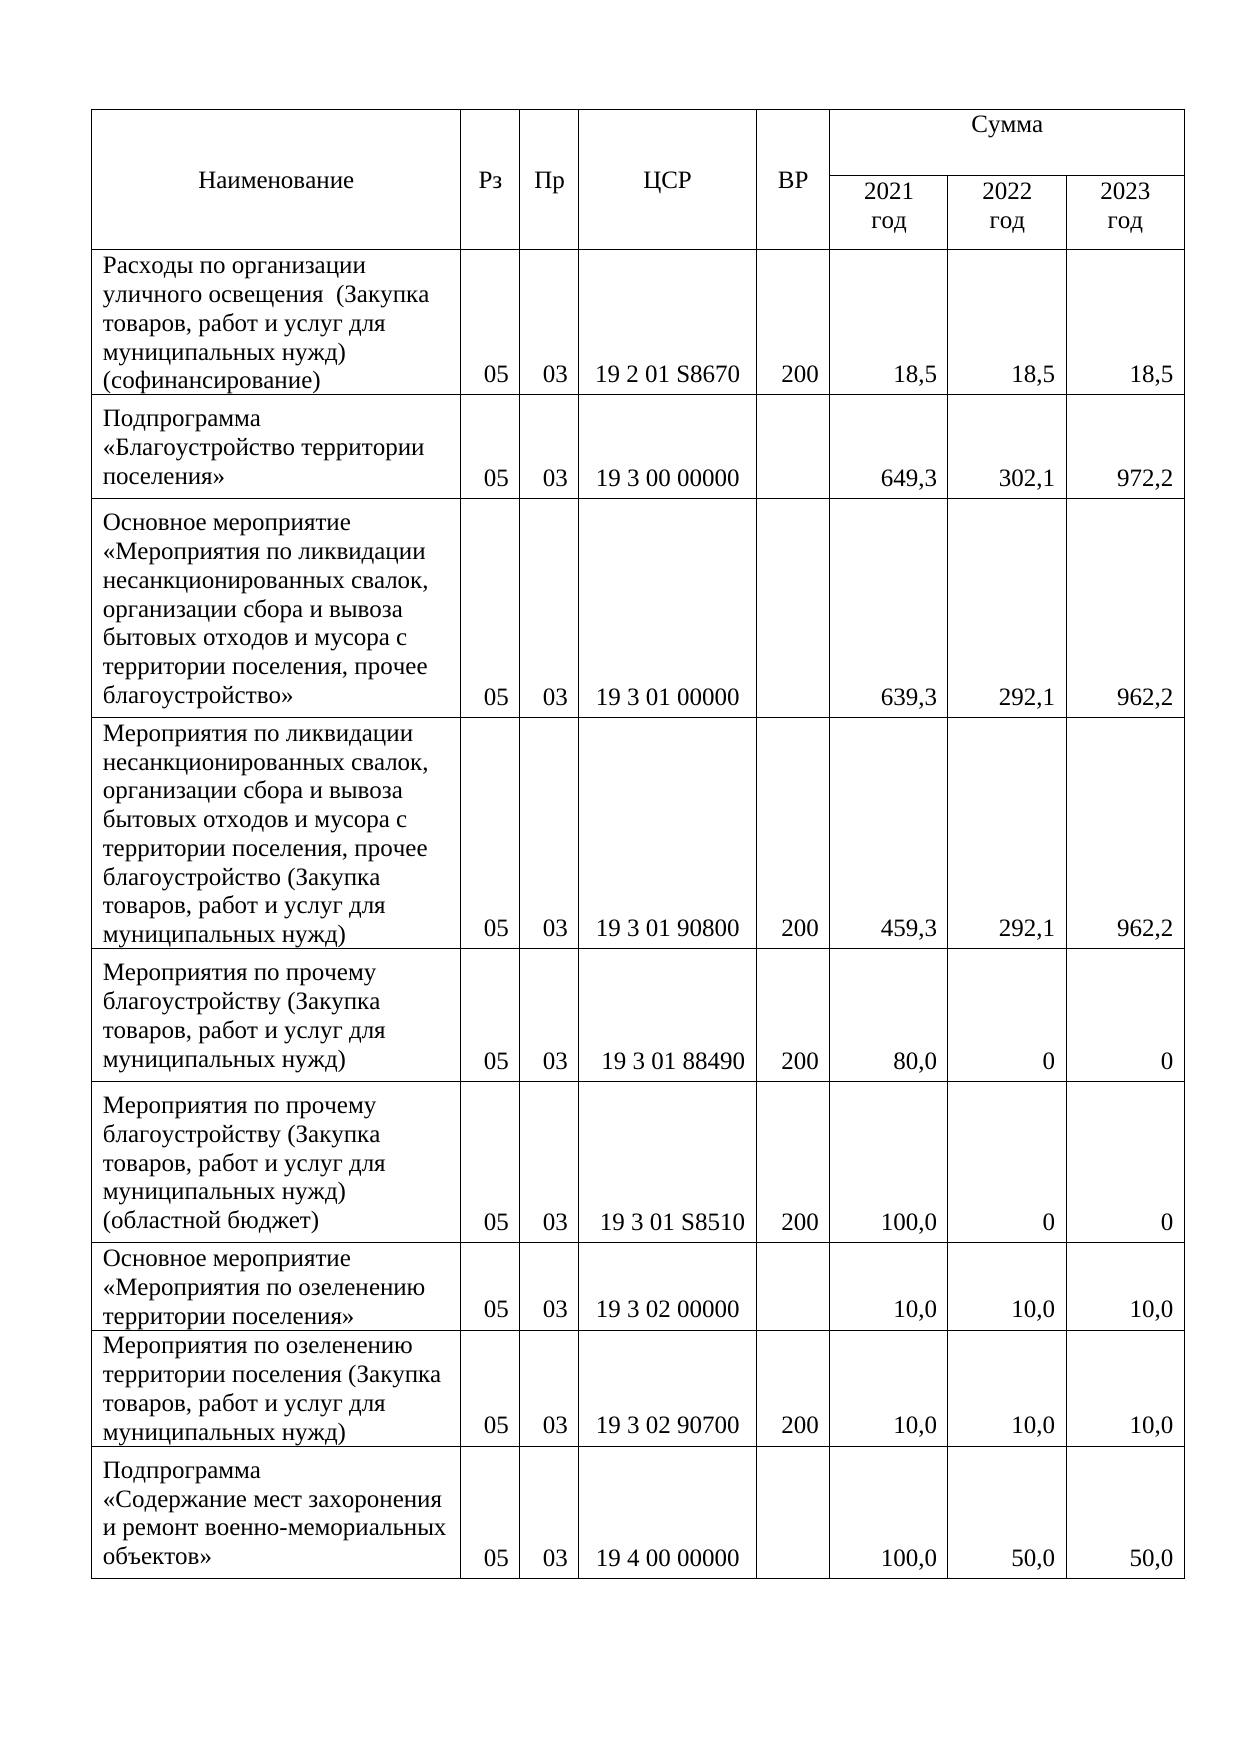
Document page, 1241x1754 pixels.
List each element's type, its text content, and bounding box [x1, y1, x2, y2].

table_cell 639,3 [830, 499, 947, 717]
table_cell 03 [520, 395, 578, 498]
table_cell 19 2 01 S8670 [579, 250, 756, 394]
table_cell 10,0 [830, 1243, 947, 1329]
table_cell 19 3 02 90700 [579, 1331, 756, 1446]
table_header Рз [461, 110, 519, 249]
table_cell 459,3 [830, 718, 947, 948]
table_cell Основное мероприятие «Мероприятия по ликвидации несанкционированных свалок, организации сбора и вывоза бытовых отходов и мусора с территории поселения, прочее благоустройство» [92, 499, 460, 717]
table_cell 18,5 [830, 250, 947, 394]
table_cell 2021 год [830, 176, 947, 249]
table_cell 05 [461, 395, 519, 498]
table_cell 0 [1067, 949, 1184, 1081]
table_header ЦСР [579, 110, 756, 249]
table_cell 50,0 [948, 1447, 1066, 1578]
table_cell Подпрограмма «Содержание мест захоронения и ремонт военно-мемориальных объектов» [92, 1447, 460, 1578]
table_cell 03 [520, 718, 578, 948]
table_cell 10,0 [948, 1243, 1066, 1329]
table_cell 05 [461, 1243, 519, 1329]
table_cell 962,2 [1067, 499, 1184, 717]
table_cell 19 3 00 00000 [579, 395, 756, 498]
table_cell 18,5 [948, 250, 1066, 394]
table_cell 19 3 01 S8510 [579, 1082, 756, 1242]
table_cell 03 [520, 949, 578, 1081]
table_cell 05 [461, 250, 519, 394]
table_cell 19 3 02 00000 [579, 1243, 756, 1329]
table_cell 302,1 [948, 395, 1066, 498]
table_cell 19 3 01 88490 [579, 949, 756, 1081]
table_cell [757, 1243, 829, 1329]
table_cell 10,0 [1067, 1243, 1184, 1329]
table_cell 0 [948, 1082, 1066, 1242]
table_header Сумма [830, 110, 1184, 175]
table_cell 05 [461, 1331, 519, 1446]
table_cell 200 [757, 718, 829, 948]
table_header Наименование [92, 110, 460, 249]
table_cell 200 [757, 1331, 829, 1446]
table_cell [757, 1447, 829, 1578]
table_cell 2023 год [1067, 176, 1184, 249]
table_cell Мероприятия по озеленению территории поселения (Закупка товаров, работ и услуг для муниципальных нужд) [92, 1331, 460, 1446]
table_cell 05 [461, 499, 519, 717]
table_cell [757, 499, 829, 717]
table_cell 03 [520, 250, 578, 394]
table_cell Мероприятия по ликвидации несанкционированных свалок, организации сбора и вывоза бытовых отходов и мусора с территории поселения, прочее благоустройство (Закупка товаров, работ и услуг для муниципальных нужд) [92, 718, 460, 948]
table_cell 10,0 [948, 1331, 1066, 1446]
table_header Пр [520, 110, 578, 249]
table_cell 19 4 00 00000 [579, 1447, 756, 1578]
table_cell 0 [948, 949, 1066, 1081]
table_cell Мероприятия по прочему благоустройству (Закупка товаров, работ и услуг для муниципальных нужд) [92, 949, 460, 1081]
table_cell Основное мероприятие «Мероприятия по озеленению территории поселения» [92, 1243, 460, 1329]
table_cell 05 [461, 1082, 519, 1242]
table_cell 03 [520, 1082, 578, 1242]
table_cell Подпрограмма «Благоустройство территории поселения» [92, 395, 460, 498]
table_cell 10,0 [830, 1331, 947, 1446]
table_cell 100,0 [830, 1447, 947, 1578]
table_cell 649,3 [830, 395, 947, 498]
table_cell Мероприятия по прочему благоустройству (Закупка товаров, работ и услуг для муниципальных нужд) (областной бюджет) [92, 1082, 460, 1242]
table_cell 80,0 [830, 949, 947, 1081]
table_cell 19 3 01 90800 [579, 718, 756, 948]
table_cell 200 [757, 1082, 829, 1242]
table_cell 200 [757, 949, 829, 1081]
table_cell 05 [461, 718, 519, 948]
table_cell 972,2 [1067, 395, 1184, 498]
table_header ВР [757, 110, 829, 249]
table_cell 05 [461, 1447, 519, 1578]
table_cell 2022 год [948, 176, 1066, 249]
table_cell 03 [520, 1243, 578, 1329]
table_cell [757, 395, 829, 498]
table_cell 0 [1067, 1082, 1184, 1242]
table_cell 03 [520, 1331, 578, 1446]
table_cell 292,1 [948, 499, 1066, 717]
table_cell 100,0 [830, 1082, 947, 1242]
table_cell 03 [520, 499, 578, 717]
table_cell 50,0 [1067, 1447, 1184, 1578]
table_cell 962,2 [1067, 718, 1184, 948]
table_cell 18,5 [1067, 250, 1184, 394]
table_cell Расходы по организации уличного освещения (Закупка товаров, работ и услуг для муниципальных нужд)(софинансирование) [92, 250, 460, 394]
table_cell 03 [520, 1447, 578, 1578]
table_cell 05 [461, 949, 519, 1081]
table_cell 292,1 [948, 718, 1066, 948]
table_cell 19 3 01 00000 [579, 499, 756, 717]
table_cell 10,0 [1067, 1331, 1184, 1446]
table_cell 200 [757, 250, 829, 394]
